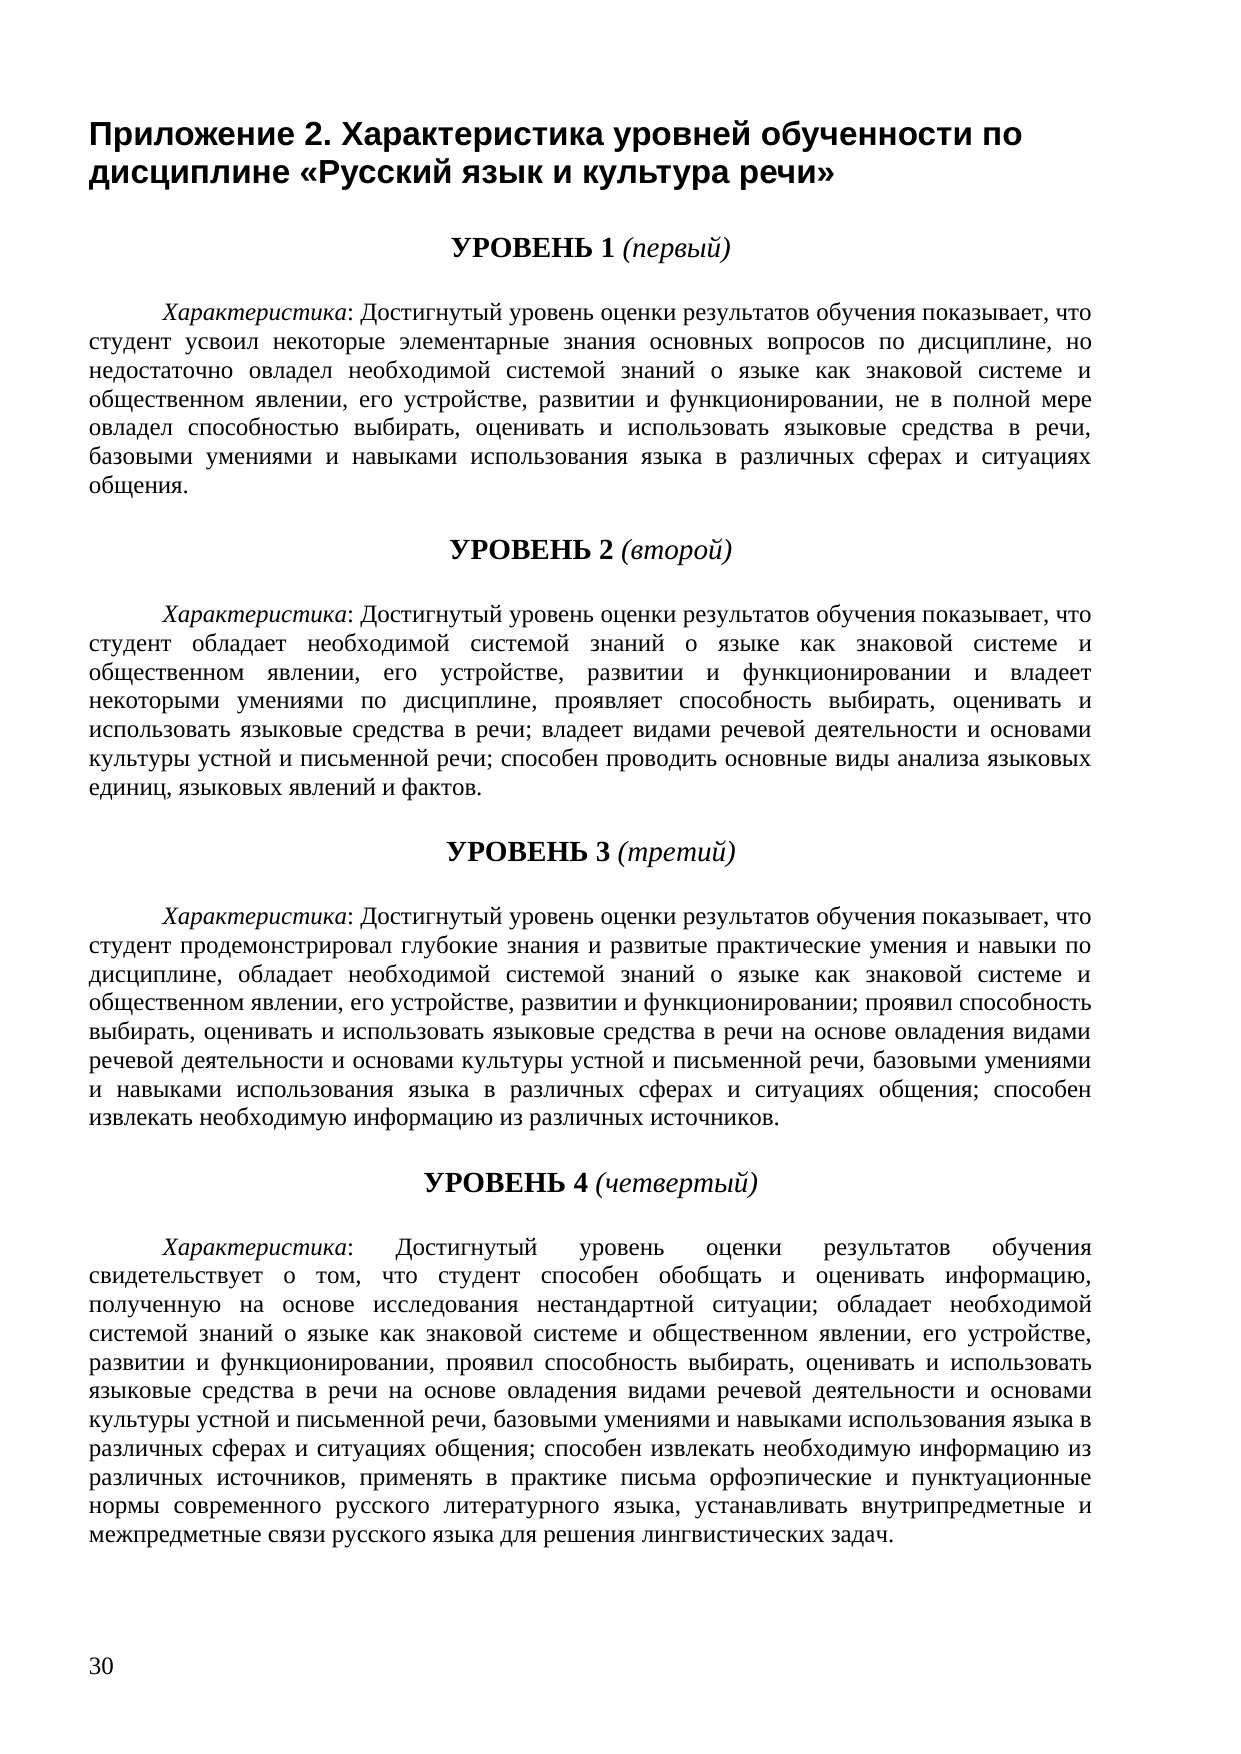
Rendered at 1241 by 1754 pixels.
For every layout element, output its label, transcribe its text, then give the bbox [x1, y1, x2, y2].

text УРОВЕНЬ 3 (третий) [89, 834, 1092, 868]
text Характеристика: Достигнутый уровень оценки результатов обучения показывает, что студент продемонстрировал глубокие знания и развитые практические умения и навыки по дисциплине, обладает необходимой системой знаний о языке как знаковой системе и общественном явлении, его устройстве, развитии и функционировании; проявил способность выбирать, оценивать и использовать языковые средства в речи на основе овладения видами речевой деятельности и основами культуры устной и письменной речи, базовыми умениями и навыками использования языка в различных сферах и ситуациях общения; способен извлекать необходимую информацию из различных источников. [89, 901, 1092, 1131]
text Характеристика: Достигнутый уровень оценки результатов обучения показывает, что студент обладает необходимой системой знаний о языке как знаковой системе и общественном явлении, его устройстве, развитии и функционировании и владеет некоторыми умениями по дисциплине, проявляет способность выбирать, оценивать и использовать языковые средства в речи; владеет видами речевой деятельности и основами культуры устной и письменной речи; способен проводить основные виды анализа языковых единиц, языковых явлений и фактов. [89, 599, 1092, 801]
text Характеристика: Достигнутый уровень оценки результатов обучения показывает, что студент усвоил некоторые элементарные знания основных вопросов по дисциплине, но недостаточно овладел необходимой системой знаний о языке как знаковой системе и общественном явлении, его устройстве, развитии и функционировании, не в полной мере овладел способностью выбирать, оценивать и использовать языковые средства в речи, базовыми умениями и навыками использования языка в различных сферах и ситуациях общения. [89, 297, 1092, 499]
text Характеристика: Достигнутый уровень оценки результатов обучения свидетельствует о том, что студент способен обобщать и оценивать информацию, полученную на основе исследования нестандартной ситуации; обладает необходимой системой знаний о языке как знаковой системе и общественном явлении, его устройстве, развитии и функционировании, проявил способность выбирать, оценивать и использовать языковые средства в речи на основе овладения видами речевой деятельности и основами культуры устной и письменной речи, базовыми умениями и навыками использования языка в различных сферах и ситуациях общения; способен извлекать необходимую информацию из различных источников, применять в практике письма орфоэпические и пунктуационные нормы современного русского литературного языка, устанавливать внутрипредметные и межпредметные связи русского языка для решения лингвистических задач. [89, 1232, 1092, 1548]
text УРОВЕНЬ 4 (четвертый) [89, 1165, 1092, 1198]
text УРОВЕНЬ 1 (первый) [89, 230, 1092, 264]
text УРОВЕНЬ 2 (второй) [89, 532, 1092, 566]
subtitle Приложение 2. Характеристика уровней обученности по дисциплине «Русский язык и культура речи» [89, 114, 1092, 191]
